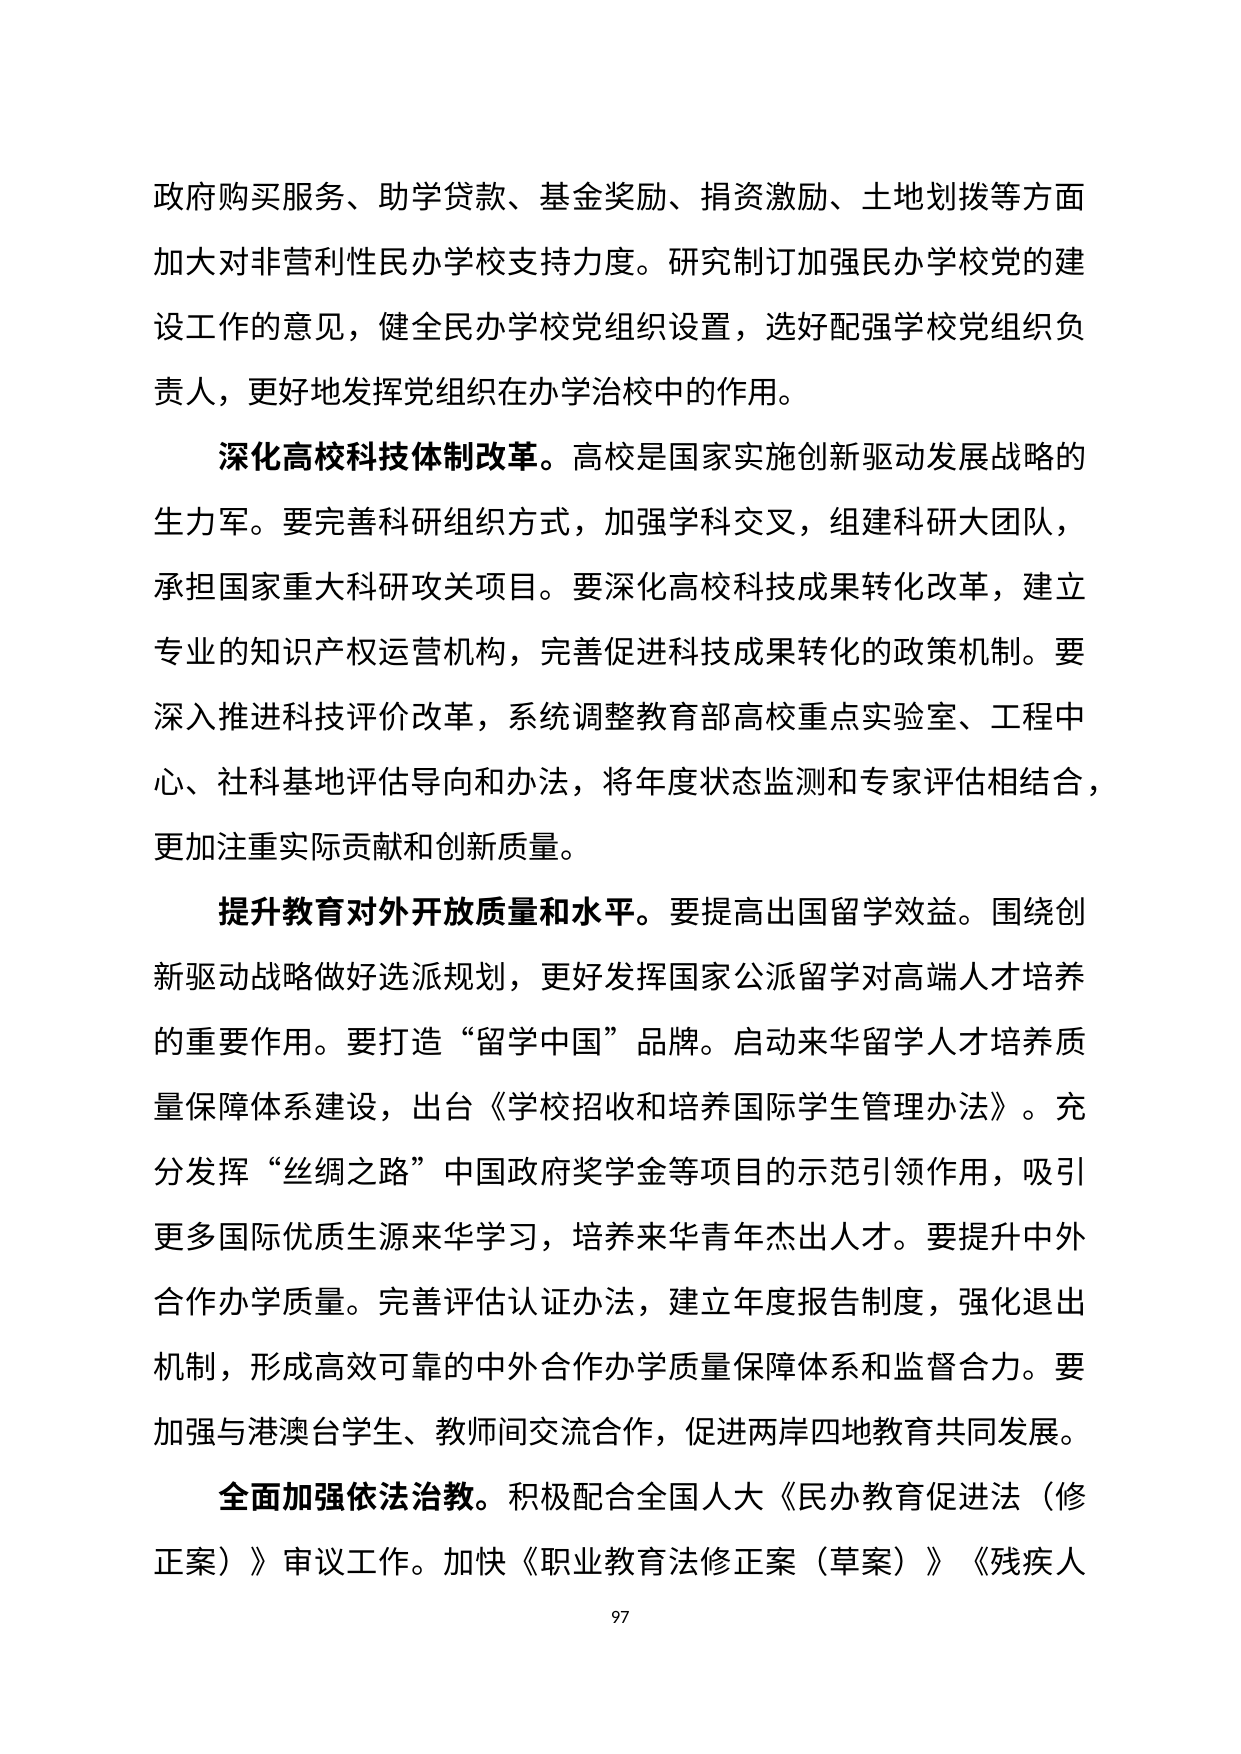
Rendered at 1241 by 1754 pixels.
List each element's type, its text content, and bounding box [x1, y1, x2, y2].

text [153, 162, 1087, 422]
text 提升教育对外开放质量和水平。要提高出国留学效益。围绕创新驱动战略做好选派规划，更好发挥国家公派留学对高端人才培养的重要作用。要打造“留学中国”品牌。启动来华留学人才培养质量保障体系建设，出台《学校招收和培养国际学生管理办法》。充分发挥“丝绸之路”中国政府奖学金等项目的示范引领作用，吸引更多国际优质生源来华学习，培养来华青年杰出人才。要提升中外合作办学质量。完善评估认证办法，建立年度报告制度，强化退出机制，形成高效可靠的中外合作办学质量保障体系和监督合力。要加强与港澳台学生、教师间交流合作，促进两岸四地教育共同发展。 [153, 877, 1087, 1462]
text 深化高校科技体制改革。高校是国家实施创新驱动发展战略的生力军。要完善科研组织方式，加强学科交叉，组建科研大团队，承担国家重大科研攻关项目。要深化高校科技成果转化改革，建立专业的知识产权运营机构，完善促进科技成果转化的政策机制。要深入推进科技评价改革，系统调整教育部高校重点实验室、工程中心、社科基地评估导向和办法，将年度状态监测和专家评估相结合，更加注重实际贡献和创新质量。 [153, 422, 1087, 877]
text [153, 1462, 1087, 1592]
